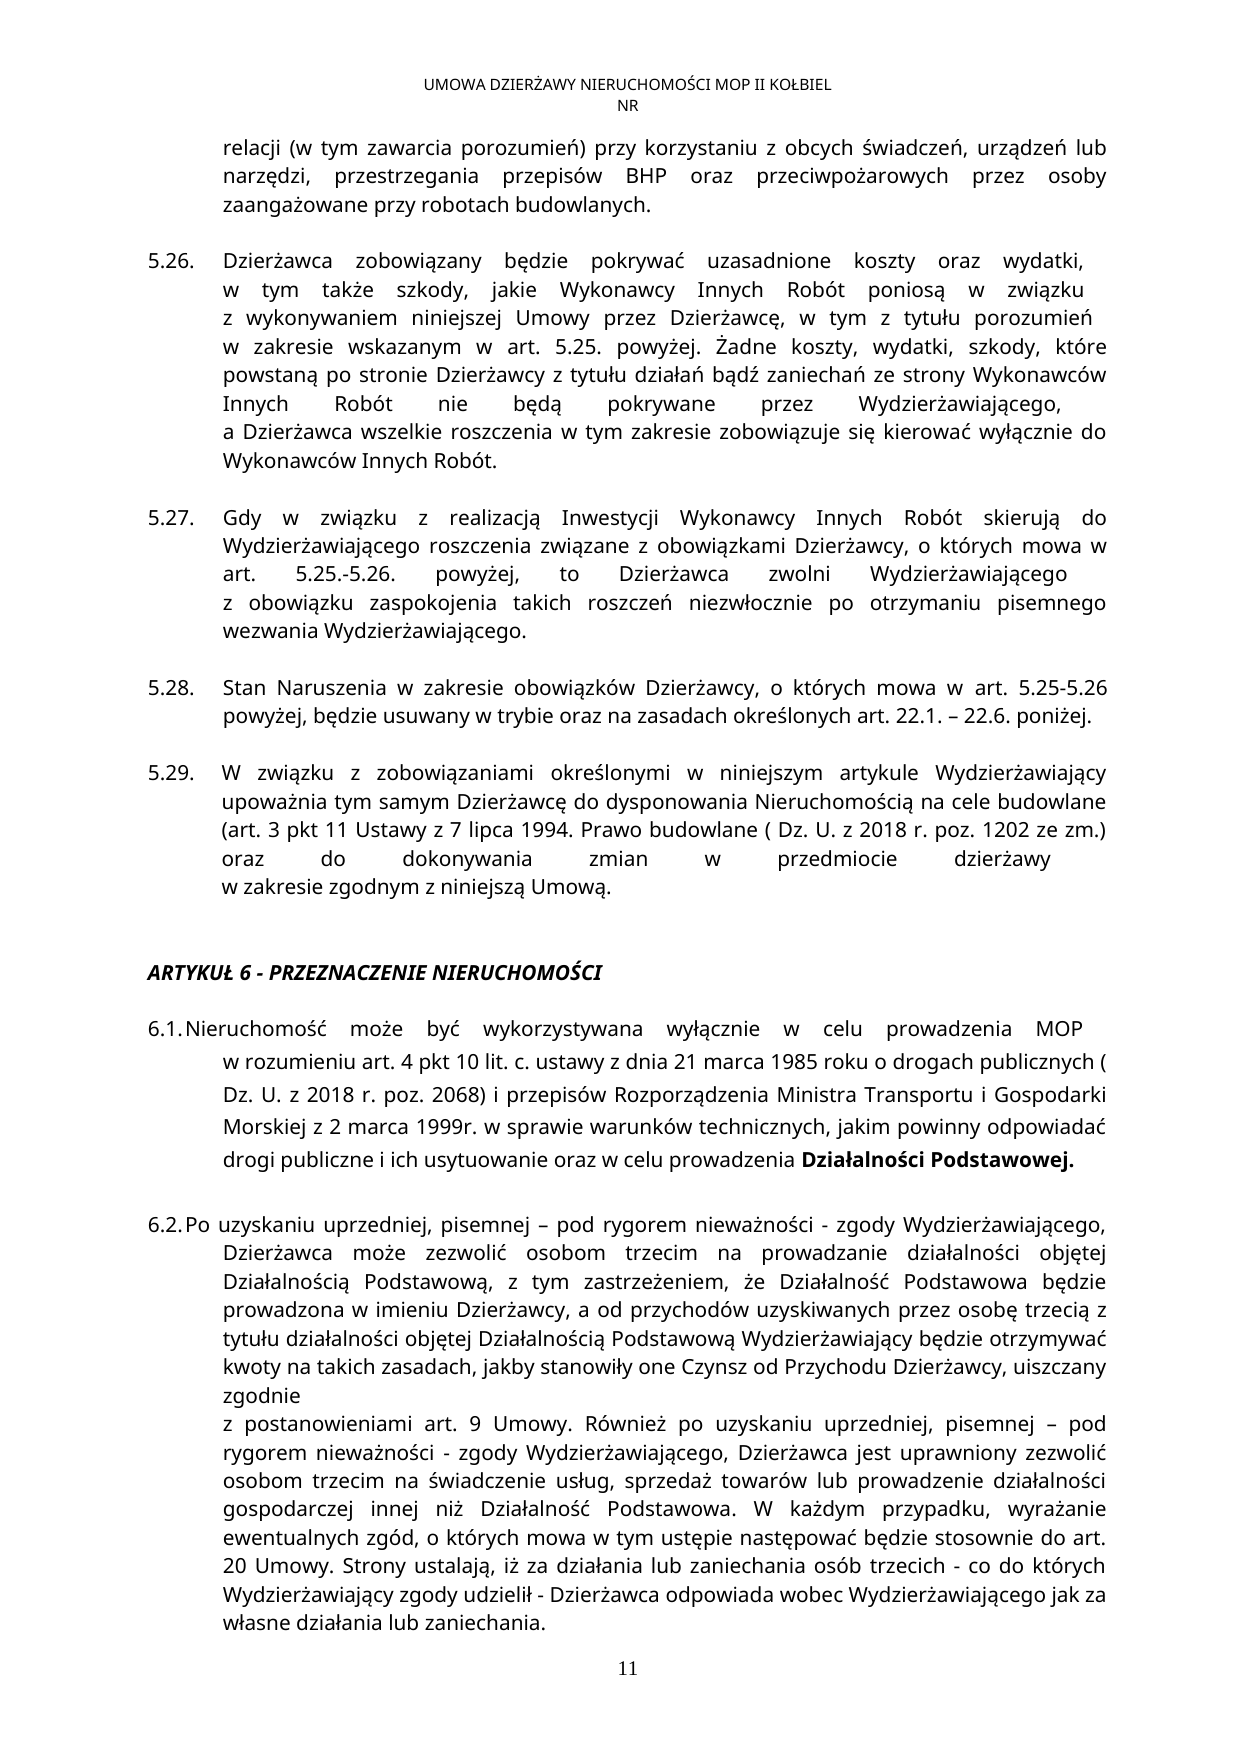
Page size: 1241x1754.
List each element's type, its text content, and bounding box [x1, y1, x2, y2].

list Dzierżawca zobowiązany będzie pokrywać uzasadnione koszty oraz wydatki, w tym także szkody, jakie Wykonawcy Innych Robót poniosą w związku z wykonywaniem niniejszej Umowy przez Dzierżawcę, w tym z tytułu porozumień w zakresie wskazanym w art. 5.25. powyżej. Żadne koszty, wydatki, szkody, które powstaną po stronie Dzierżawcy z tytułu działań bądź zaniechań ze strony Wykonawców Innych Robót nie będą pokrywane przez Wydzierżawiającego, a Dzierżawca wszelkie roszczenia w tym zakresie zobowiązuje się kierować wyłącznie do Wykonawców Innych Robót. [148, 247, 1107, 474]
list Nieruchomość może być wykorzystywana wyłącznie w celu prowadzenia MOP w rozumieniu art. 4 pkt 10 lit. c. ustawy z dnia 21 marca 1985 roku o drogach publicznych ( Dz. U. z 2018 r. poz. 2068) i przepisów Rozporządzenia Ministra Transportu i Gospodarki Morskiej z 2 marca 1999r. w sprawie warunków technicznych, jakim powinny odpowiadać drogi publiczne i ich usytuowanie oraz w celu prowadzenia Działalności Podstawowej. [148, 1014, 1107, 1173]
list Po uzyskaniu uprzedniej, pisemnej – pod rygorem nieważności - zgody Wydzierżawiającego, Dzierżawca może zezwolić osobom trzecim na prowadzanie działalności objętej Działalnością Podstawową, z tym zastrzeżeniem, że Działalność Podstawowa będzie prowadzona w imieniu Dzierżawcy, a od przychodów uzyskiwanych przez osobę trzecią z tytułu działalności objętej Działalnością Podstawową Wydzierżawiający będzie otrzymywać kwoty na takich zasadach, jakby stanowiły one Czynsz od Przychodu Dzierżawcy, uiszczany zgodnie z postanowieniami art. 9 Umowy. Również po uzyskaniu uprzedniej, pisemnej – pod rygorem nieważności - zgody Wydzierżawiającego, Dzierżawca jest uprawniony zezwolić osobom trzecim na świadczenie usług, sprzedaż towarów lub prowadzenie działalności gospodarczej innej niż Działalność Podstawowa. W każdym przypadku, wyrażanie ewentualnych zgód, o których mowa w tym ustępie następować będzie stosownie do art. 20 Umowy. Strony ustalają, iż za działania lub zaniechania osób trzecich - co do których Wydzierżawiający zgody udzielił - Dzierżawca odpowiada wobec Wydzierżawiającego jak za własne działania lub zaniechania. [148, 1210, 1107, 1637]
list Stan Naruszenia w zakresie obowiązków Dzierżawcy, o których mowa w art. 5.25-5.26 powyżej, będzie usuwany w trybie oraz na zasadach określonych art. 22.1. – 22.6. poniżej. [148, 673, 1107, 730]
list W związku z zobowiązaniami określonymi w niniejszym artykule Wydzierżawiający upoważnia tym samym Dzierżawcę do dysponowania Nieruchomością na cele budowlane (art. 3 pkt 11 Ustawy z 7 lipca 1994. Prawo budowlane ( Dz. U. z 2018 r. poz. 1202 ze zm.) oraz do dokonywania zmian w przedmiocie dzierżawy w zakresie zgodnym z niniejszą Umową. [148, 758, 1107, 901]
list Gdy w związku z realizacją Inwestycji Wykonawcy Innych Robót skierują do Wydzierżawiającego roszczenia związane z obowiązkami Dzierżawcy, o których mowa w art. 5.25.-5.26. powyżej, to Dzierżawca zwolni Wydzierżawiającego z obowiązku zaspokojenia takich roszczeń niezwłocznie po otrzymaniu pisemnego wezwania Wydzierżawiającego. [148, 503, 1107, 645]
subtitle ARTYKUŁ 6 - PRZEZNACZENIE NIERUCHOMOŚCI [148, 958, 1107, 986]
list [148, 133, 1107, 218]
